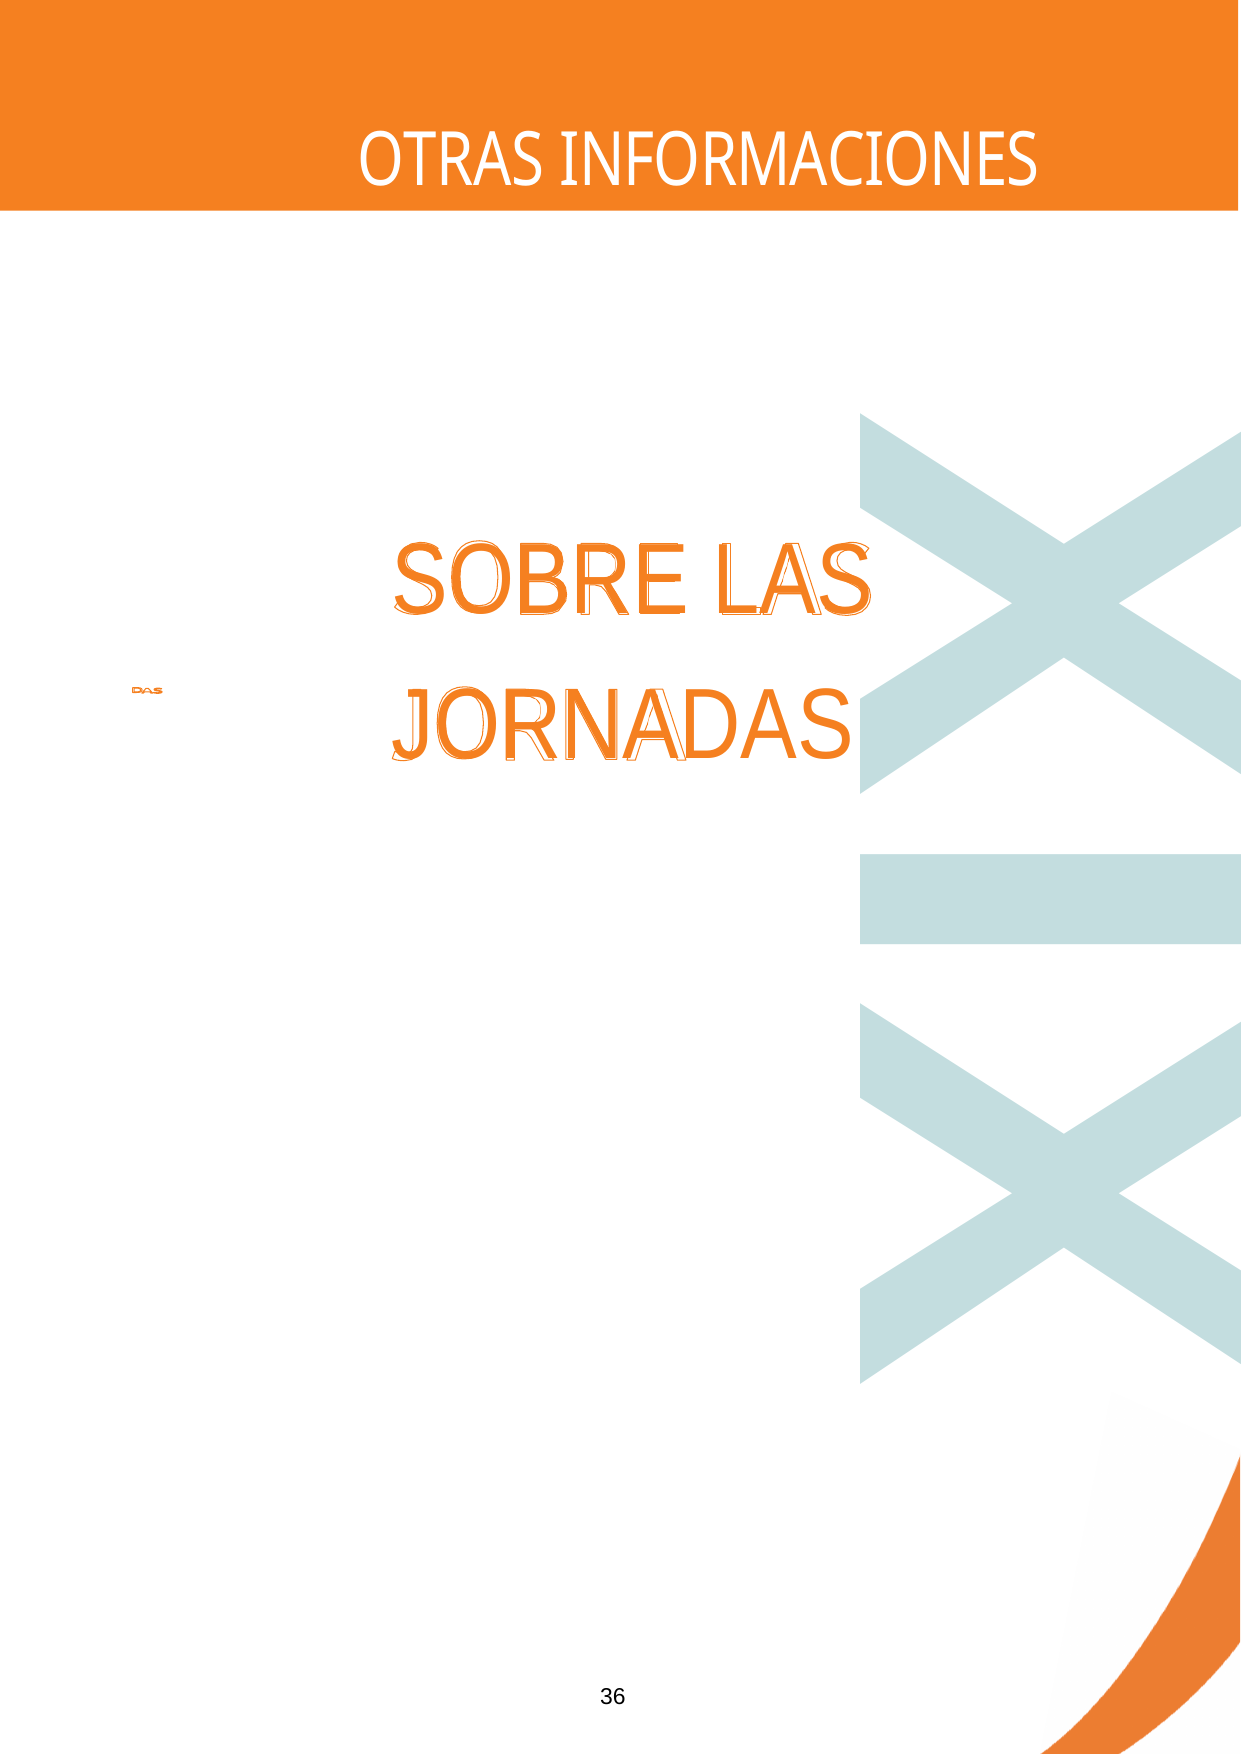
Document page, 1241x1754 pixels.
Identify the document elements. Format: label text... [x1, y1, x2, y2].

subtitle SOBRE LAS JORNADAS [391, 520, 875, 780]
picture [1039, 1328, 1241, 1754]
